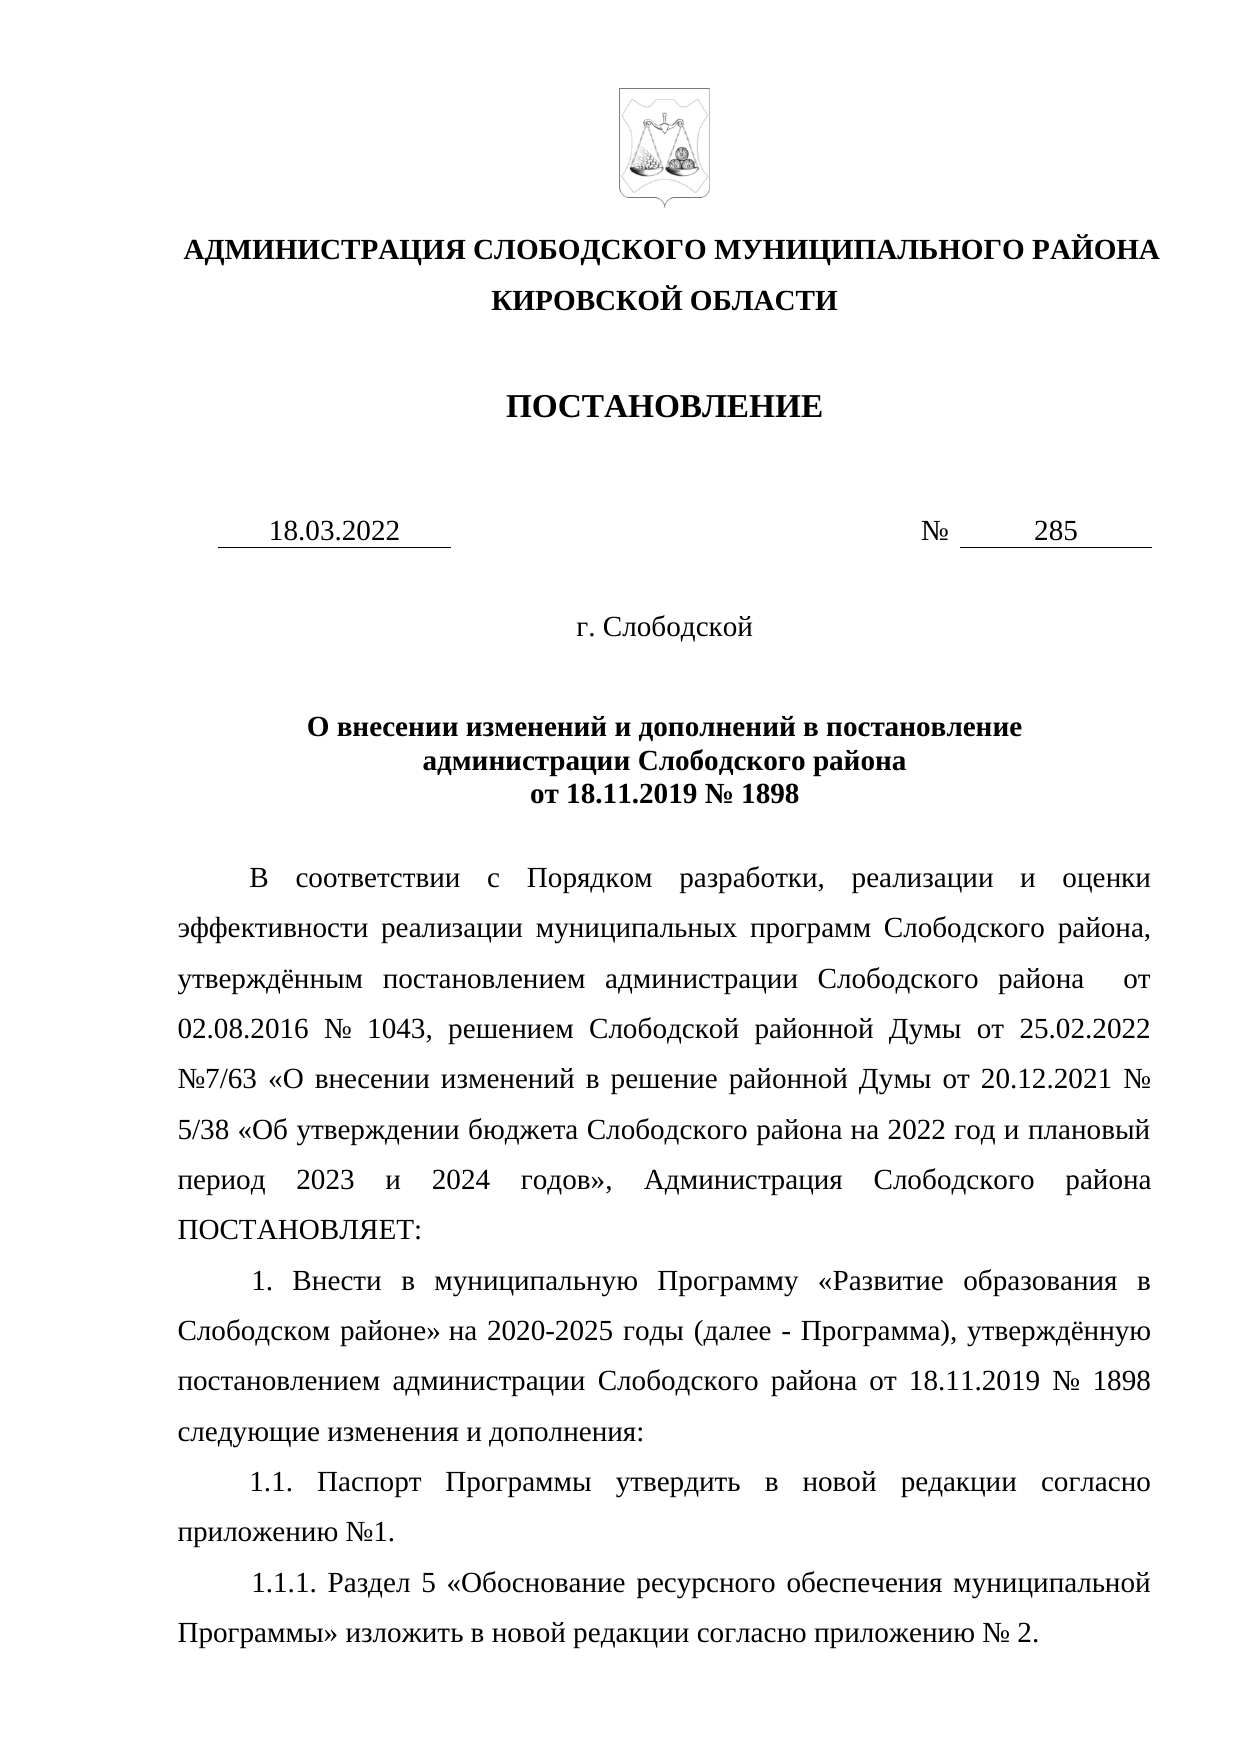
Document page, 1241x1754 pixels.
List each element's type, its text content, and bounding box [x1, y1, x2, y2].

text 1.1.1. Раздел 5 «Обоснование ресурсного обеспечения муниципальной Программы» изложить в новой редакции согласно приложению № 2. [177, 1565, 1152, 1648]
text ПОСТАНОВЛЕНИЕ [177, 386, 1152, 425]
text 1. Внести в муниципальную Программу «Развитие образования в Слободском районе» на 2020-2025 годы (далее - Программа), утверждённую постановлением администрации Слободского района от 18.11.2019 № 1898 следующие изменения и дополнения: [177, 1263, 1152, 1447]
text АДМИНИСТРАЦИЯ СЛОБОДСКОГО МУНИЦИПАЛЬНОГО РАЙОНА [177, 232, 1167, 266]
table_header 18.03.2022 [218, 501, 451, 547]
text КИРОВСКОЙ ОБЛАСТИ [177, 283, 1152, 316]
text г. Слободской [177, 609, 1152, 642]
text 1.1. Паспорт Программы утвердить в новой редакции согласно приложению №1. [177, 1464, 1152, 1548]
table_header 285 [960, 501, 1152, 547]
picture [619, 88, 710, 208]
table_header № [451, 501, 960, 547]
text В соответствии с Порядком разработки, реализации и оценки эффективности реализации муниципальных программ Слободского района, утверждённым постановлением администрации Слободского района от 02.08.2016 № 1043, решением Слободской районной Думы от 25.02.2022 №7/63 «О внесении изменений в решение районной Думы от 20.12.2021 № 5/38 «Об утверждении бюджета Слободского района на 2022 год и плановый период 2023 и 2024 годов», Администрация Слободского района ПОСТАНОВЛЯЕТ: [177, 860, 1152, 1246]
table_header О внесении изменений и дополнений в постановление администрации Слободского района от 18.11.2019 № 1898 [290, 709, 1039, 810]
